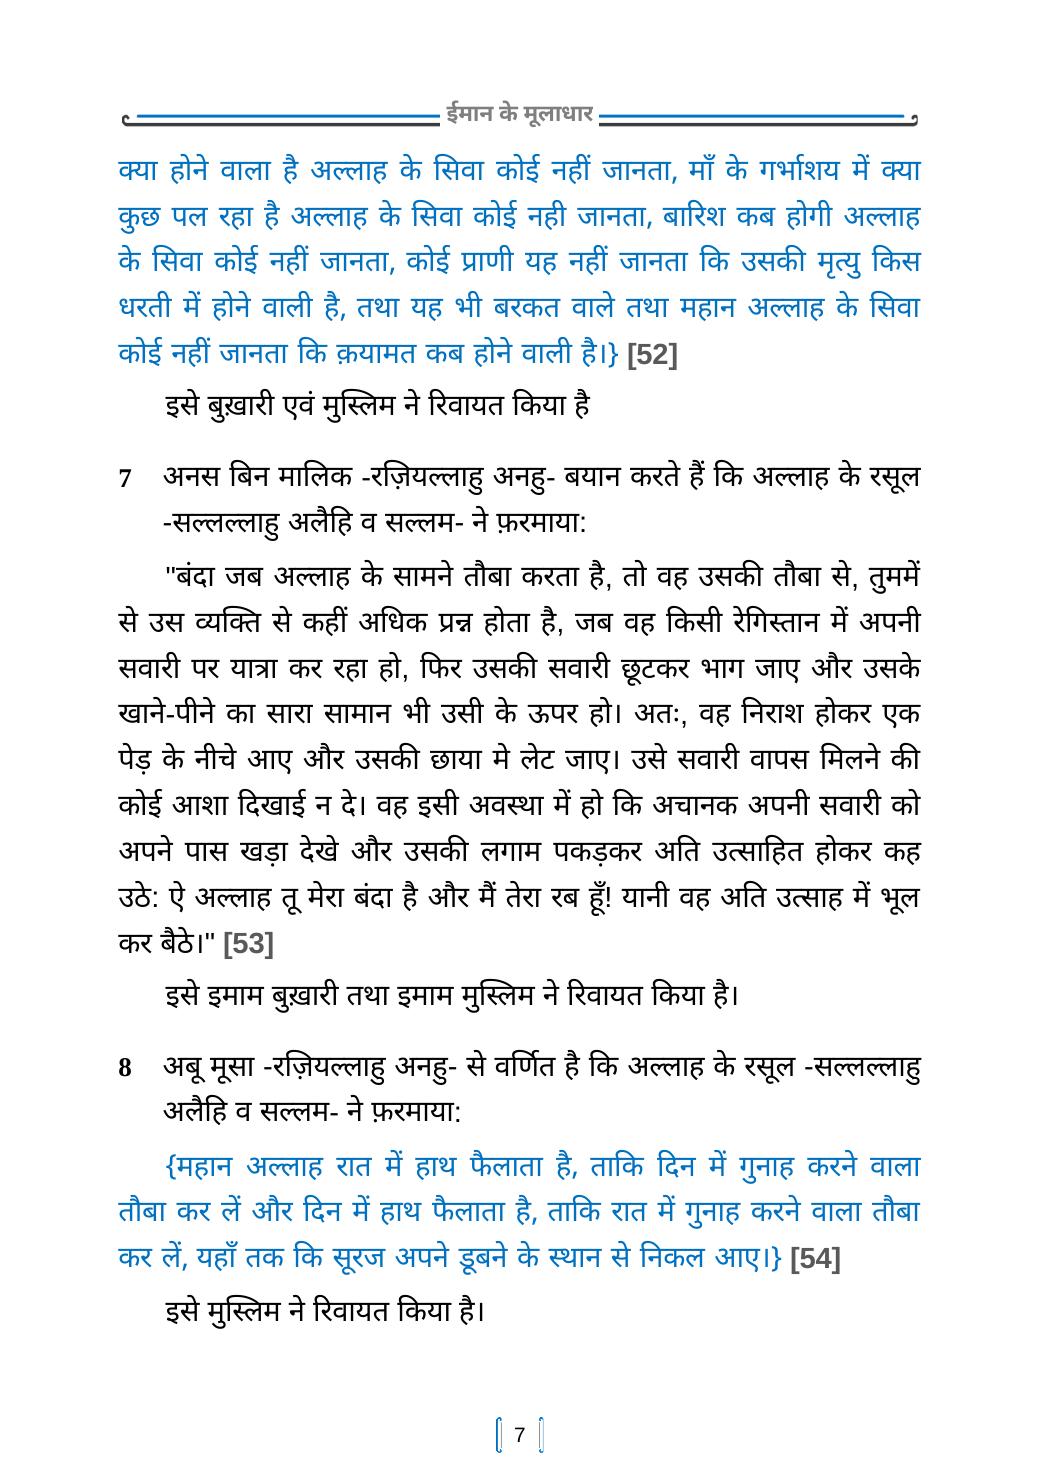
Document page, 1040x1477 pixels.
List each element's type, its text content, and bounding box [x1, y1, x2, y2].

text 8 अबू मूसा -रज़ियल्लाहु अनहु- से वर्णित है कि अल्लाह के रसूल -सल्लल्लाहु अलैहि व सल्लम- ने फ़रमाया: [118, 1043, 921, 1135]
picture [496, 1417, 544, 1453]
text इसे मुस्लिम ने रिवायत किया है। [118, 1289, 921, 1335]
text इसे बुख़ारी एवं मुस्लिम ने रिवायत किया है [118, 383, 921, 429]
text 7 अनस बिन मालिक -रज़ियल्लाहु अनहु- बयान करते हैं कि अल्लाह के रसूल -सल्लल्लाहु अलैहि व सल्लम- ने फ़रमाया: [118, 454, 921, 546]
picture [122, 102, 918, 138]
text इसे इमाम बुख़ारी तथा इमाम मुस्लिम ने रिवायत किया है। [118, 973, 921, 1018]
text {महान अल्लाह रात में हाथ फैलाता है, ताकि दिन में गुनाह करने वाला तौबा कर लें और दिन में हाथ फैलाता है, ताकि रात में गुनाह करने वाला तौबा कर लें, यहाँ तक कि सूरज अपने डूबने के स्थान से निकल आए।} [54] [118, 1143, 921, 1281]
text "बंदा जब अल्लाह के सामने तौबा करता है, तो वह उसकी तौबा से, तुममें से उस व्यक्ति से कहीं अधिक प्रन्न होता है, जब वह किसी रेगिस्तान में अपनी सवारी पर यात्रा कर रहा हो, फिर उसकी सवारी छूटकर भाग जाए और उसके खाने-पीने का सारा सामान भी उसी के ऊपर हो। अतः, वह निराश होकर एक पेड़ के नीचे आए और उसकी छाया मे लेट जाए। उसे सवारी वापस मिलने की कोई आशा दिखाई न दे। वह इसी अवस्था में हो कि अचानक अपनी सवारी को अपने पास खड़ा देखे और उसकी लगाम पकड़कर अति उत्साहित होकर कह उठे: ऐ अल्लाह तू मेरा बंदा है और मैं तेरा रब हूँ! यानी वह अति उत्साह में भूल कर बैठे।" [53] [118, 554, 921, 966]
